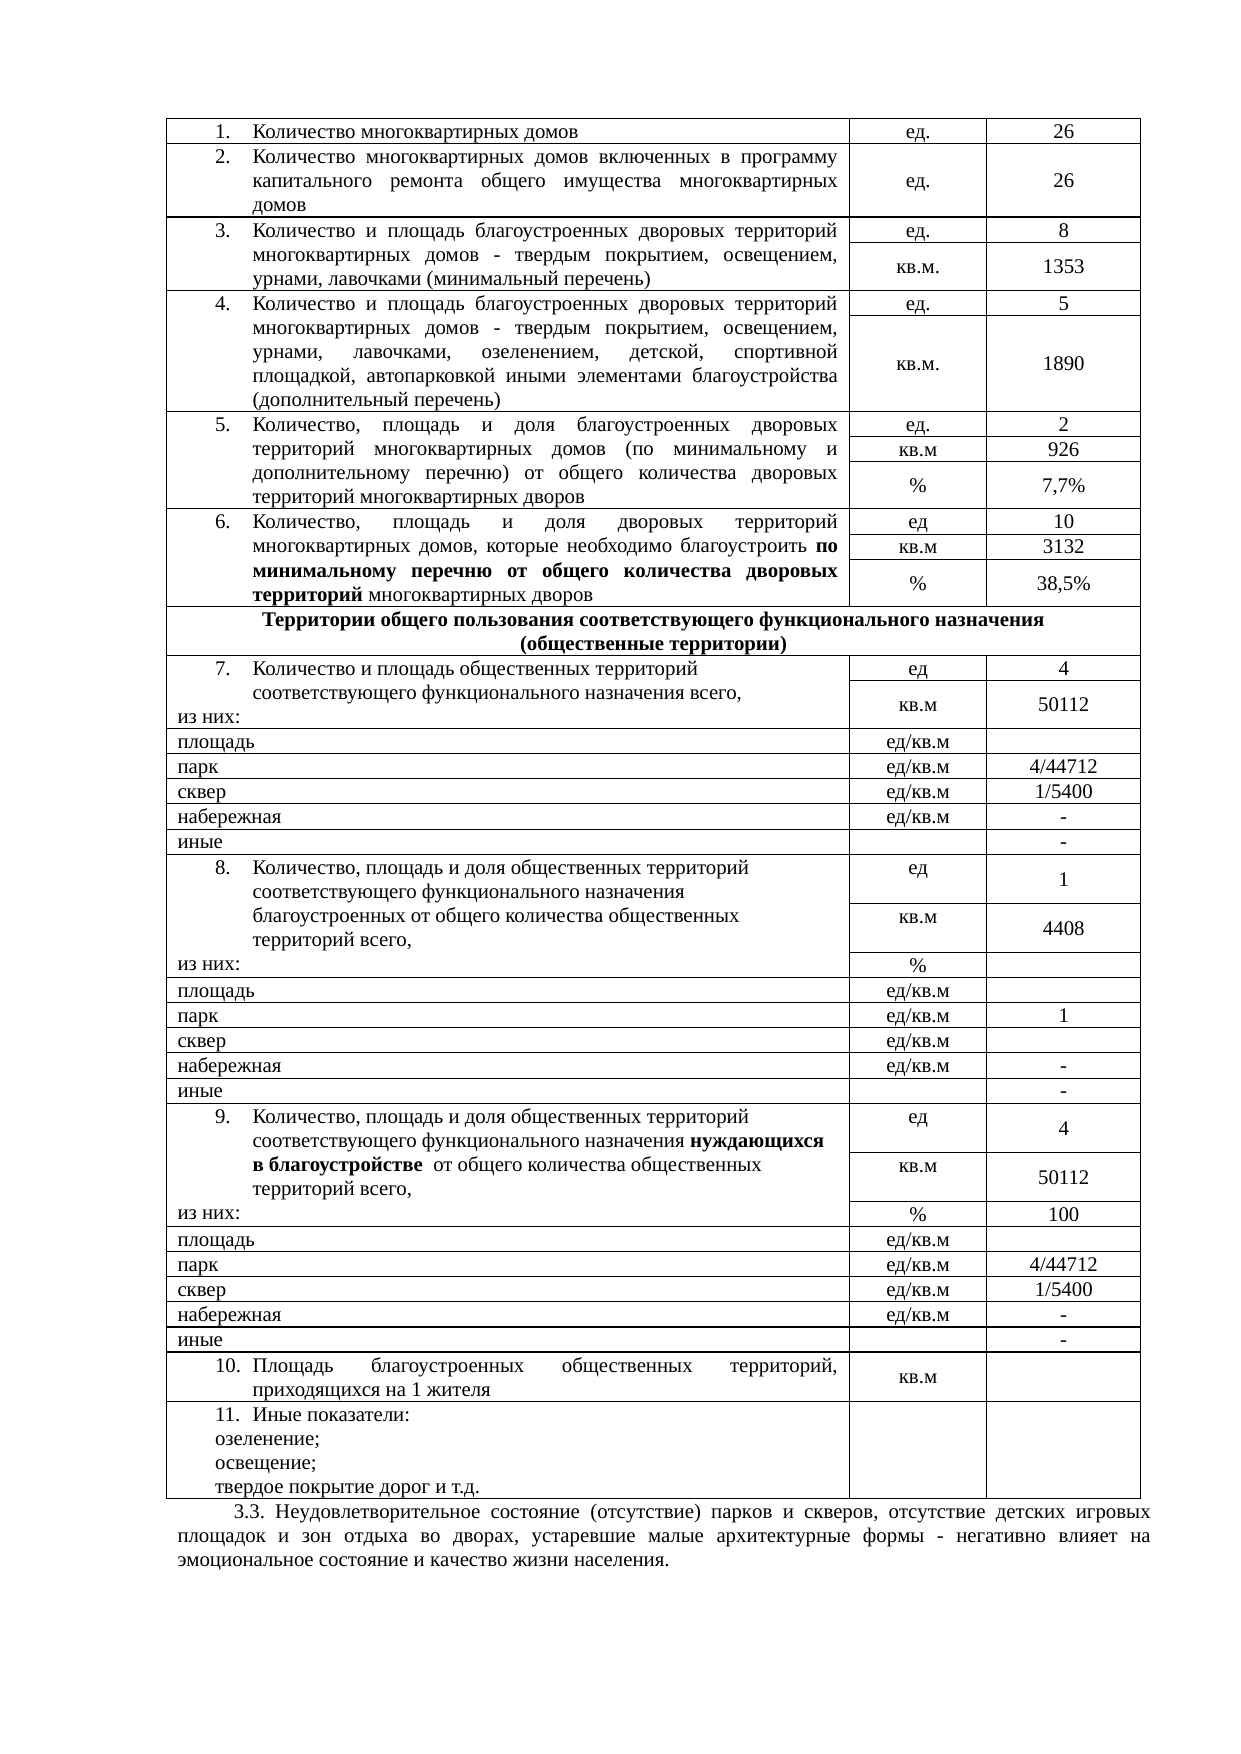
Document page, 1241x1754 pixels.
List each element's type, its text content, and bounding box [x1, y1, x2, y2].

table_cell ед [850, 855, 986, 903]
table_cell [850, 1328, 986, 1351]
table_cell 7,7% [987, 462, 1140, 508]
table_cell Количество, площадь и доля дворовых территорий многоквартирных домов, которые необходимо благоустроить по минимальному перечню от общего количества дворовых территорий многоквартирных дворов [167, 509, 849, 606]
table_cell 8 [987, 218, 1140, 242]
table_cell ед [850, 1104, 986, 1152]
table_cell Площадь благоустроенных общественных территорий, приходящихся на 1 жителя [167, 1353, 849, 1401]
table_cell парк [167, 1252, 849, 1276]
table_cell % [850, 1202, 986, 1226]
table_cell Количество и площадь благоустроенных дворовых территорий многоквартирных домов - твердым покрытием, освещением, урнами, лавочками, озеленением, детской, спортивной площадкой, автопарковкой иными элементами благоустройства (дополнительный перечень) [167, 291, 849, 411]
table_cell набережная [167, 1053, 849, 1077]
table_cell Количество и площадь благоустроенных дворовых территорий многоквартирных домов - твердым покрытием, освещением, урнами, лавочками (минимальный перечень) [167, 218, 849, 290]
table_cell кв.м [850, 535, 986, 558]
table_cell Количество многоквартирных домов включенных в программу капитального ремонта общего имущества многоквартирных домов [167, 144, 849, 216]
table_cell 4 [987, 1104, 1140, 1152]
table_cell 2 [987, 412, 1140, 436]
table_cell площадь [167, 978, 849, 1002]
table_cell 1 [987, 855, 1140, 903]
table_cell ед/кв.м [850, 1028, 986, 1052]
table_cell парк [167, 1003, 849, 1027]
table_cell [850, 830, 986, 853]
table_cell кв.м [850, 681, 986, 728]
table_cell 5 [987, 291, 1140, 315]
table_cell ед/кв.м [850, 1227, 986, 1251]
table_cell 26 [987, 144, 1140, 216]
table_cell кв.м. [850, 243, 986, 290]
table_cell сквер [167, 1277, 849, 1301]
table_cell ед/кв.м [850, 978, 986, 1002]
table_cell 1/5400 [987, 779, 1140, 803]
table_cell 100 [987, 1202, 1140, 1226]
table_cell ед/кв.м [850, 1277, 986, 1301]
table_cell 1890 [987, 316, 1140, 411]
table_cell 38,5% [987, 560, 1140, 606]
table_cell 1353 [987, 243, 1140, 290]
table_cell 50112 [987, 1153, 1140, 1201]
table_cell ед/кв.м [850, 729, 986, 753]
table_cell Количество, площадь и доля благоустроенных дворовых территорий многоквартирных домов (по минимальному и дополнительному перечню) от общего количества дворовых территорий многоквартирных дворов [167, 412, 849, 508]
text 3.3. Неудовлетворительное состояние (отсутствие) парков и скверов, отсутствие детских игровых площадок и зон отдыха во дворах, устаревшие малые архитектурные формы - негативно влияет на эмоциональное состояние и качество жизни населения. [177, 1499, 1152, 1571]
table_cell 50112 [987, 681, 1140, 728]
table_cell % [850, 462, 986, 508]
table_cell ед [850, 509, 986, 533]
table_cell Количество, площадь и доля общественных территорий соответствующего функционального назначения благоустроенных от общего количества общественных территорий всего, из них: [167, 855, 849, 977]
table_cell ед/кв.м [850, 1003, 986, 1027]
table_cell кв.м [850, 437, 986, 461]
table_cell [850, 1402, 986, 1498]
table_cell Иные показатели: озеленение; освещение; твердое покрытие дорог и т.д. [167, 1402, 849, 1498]
table_cell % [850, 953, 986, 977]
table_cell 926 [987, 437, 1140, 461]
table_cell кв.м. [850, 316, 986, 411]
table_cell иные [167, 1328, 849, 1351]
table_cell ед/кв.м [850, 1302, 986, 1326]
table_cell ед/кв.м [850, 804, 986, 828]
table_cell [850, 1079, 986, 1102]
table_cell кв.м [850, 904, 986, 952]
table_cell ед. [850, 218, 986, 242]
table_cell - [987, 804, 1140, 828]
table_cell - [987, 1328, 1140, 1351]
table_cell Количество и площадь общественных территорий соответствующего функционального назначения всего, из них: [167, 656, 849, 728]
table_cell - [987, 830, 1140, 853]
table_cell 1 [987, 1003, 1140, 1027]
table_cell 4 [987, 656, 1140, 680]
table_cell Количество многоквартирных домов [167, 119, 849, 143]
table_cell ед/кв.м [850, 779, 986, 803]
table_cell площадь [167, 729, 849, 753]
table_cell ед. [850, 412, 986, 436]
table_cell 1/5400 [987, 1277, 1140, 1301]
table_cell ед [850, 656, 986, 680]
table_cell парк [167, 754, 849, 778]
table_cell иные [167, 1079, 849, 1102]
table_cell сквер [167, 779, 849, 803]
table_cell - [987, 1079, 1140, 1102]
table_cell сквер [167, 1028, 849, 1052]
table_cell 26 [987, 119, 1140, 143]
table_cell ед. [850, 291, 986, 315]
table_cell площадь [167, 1227, 849, 1251]
table_cell ед/кв.м [850, 1053, 986, 1077]
table_cell набережная [167, 804, 849, 828]
table_cell [987, 953, 1140, 977]
table_cell кв.м [850, 1353, 986, 1401]
table_cell [987, 978, 1140, 1002]
table_cell 4/44712 [987, 754, 1140, 778]
table_cell Количество, площадь и доля общественных территорий соответствующего функционального назначения нуждающихся в благоустройстве от общего количества общественных территорий всего, из них: [167, 1104, 849, 1226]
table_cell ед. [850, 119, 986, 143]
table_cell - [987, 1053, 1140, 1077]
table_cell 10 [987, 509, 1140, 533]
table_cell - [987, 1302, 1140, 1326]
table_cell кв.м [850, 1153, 986, 1201]
table_cell иные [167, 830, 849, 853]
table_cell 4/44712 [987, 1252, 1140, 1276]
table_cell [987, 1227, 1140, 1251]
table_cell [987, 1353, 1140, 1401]
table_cell [987, 1402, 1140, 1498]
table_cell ед/кв.м [850, 754, 986, 778]
table_cell набережная [167, 1302, 849, 1326]
table_cell ед. [850, 144, 986, 216]
table_cell Территории общего пользования соответствующего функционального назначения (общественные территории) [167, 607, 1140, 655]
table_cell [987, 729, 1140, 753]
table_cell 4408 [987, 904, 1140, 952]
table_cell 3132 [987, 535, 1140, 558]
table_cell % [850, 560, 986, 606]
table_cell ед/кв.м [850, 1252, 986, 1276]
table_cell [987, 1028, 1140, 1052]
